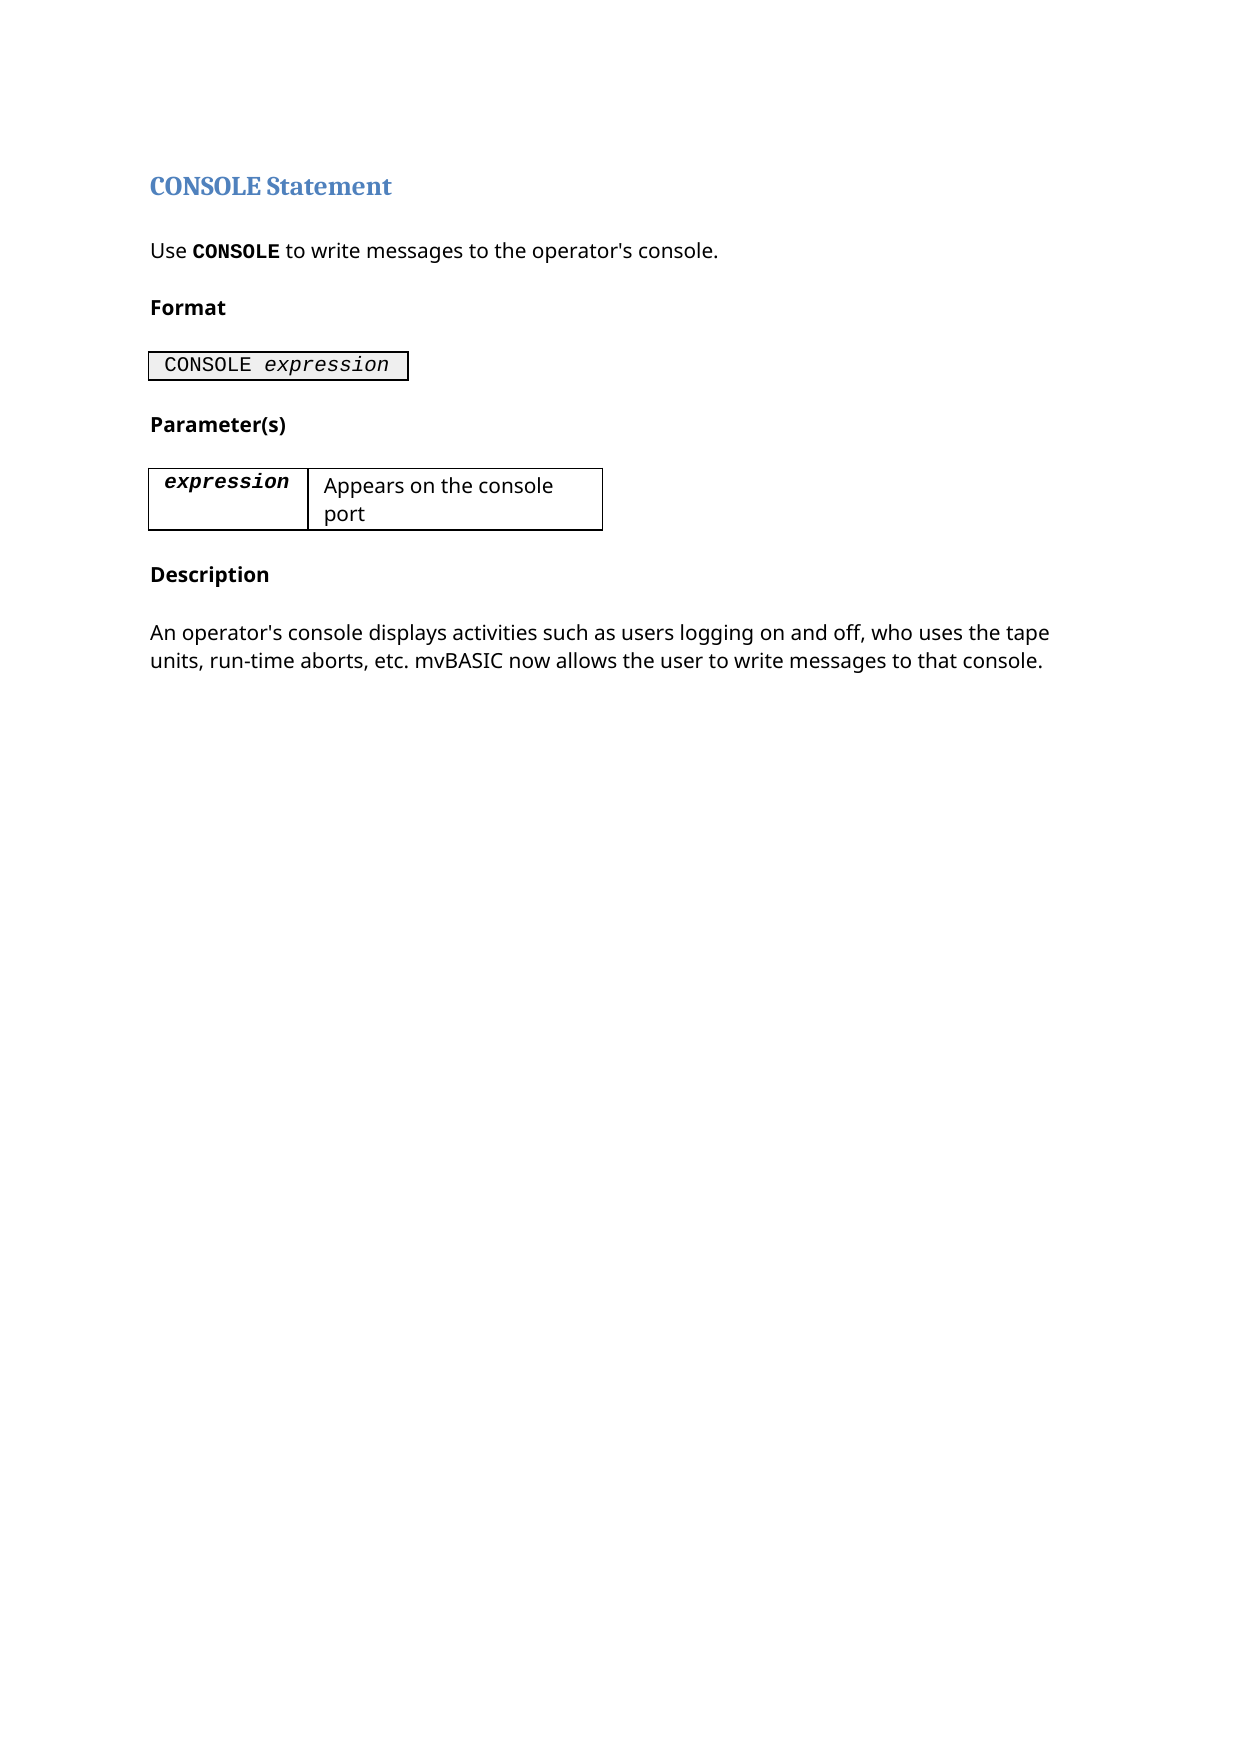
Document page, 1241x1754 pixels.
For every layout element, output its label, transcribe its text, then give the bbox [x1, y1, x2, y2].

text Description [150, 560, 1090, 588]
subtitle CONSOLE Statement [150, 171, 1090, 202]
text An operator's console displays activities such as users logging on and off, who uses the tape units, run-time aborts, etc. mvBASIC now allows the user to write messages to that console. [150, 618, 1090, 674]
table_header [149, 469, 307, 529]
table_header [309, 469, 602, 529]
text Parameter(s) [150, 410, 1090, 438]
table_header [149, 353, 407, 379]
text Use CONSOLE to write messages to the operator's console. [150, 236, 1090, 264]
text Format [150, 293, 1090, 322]
